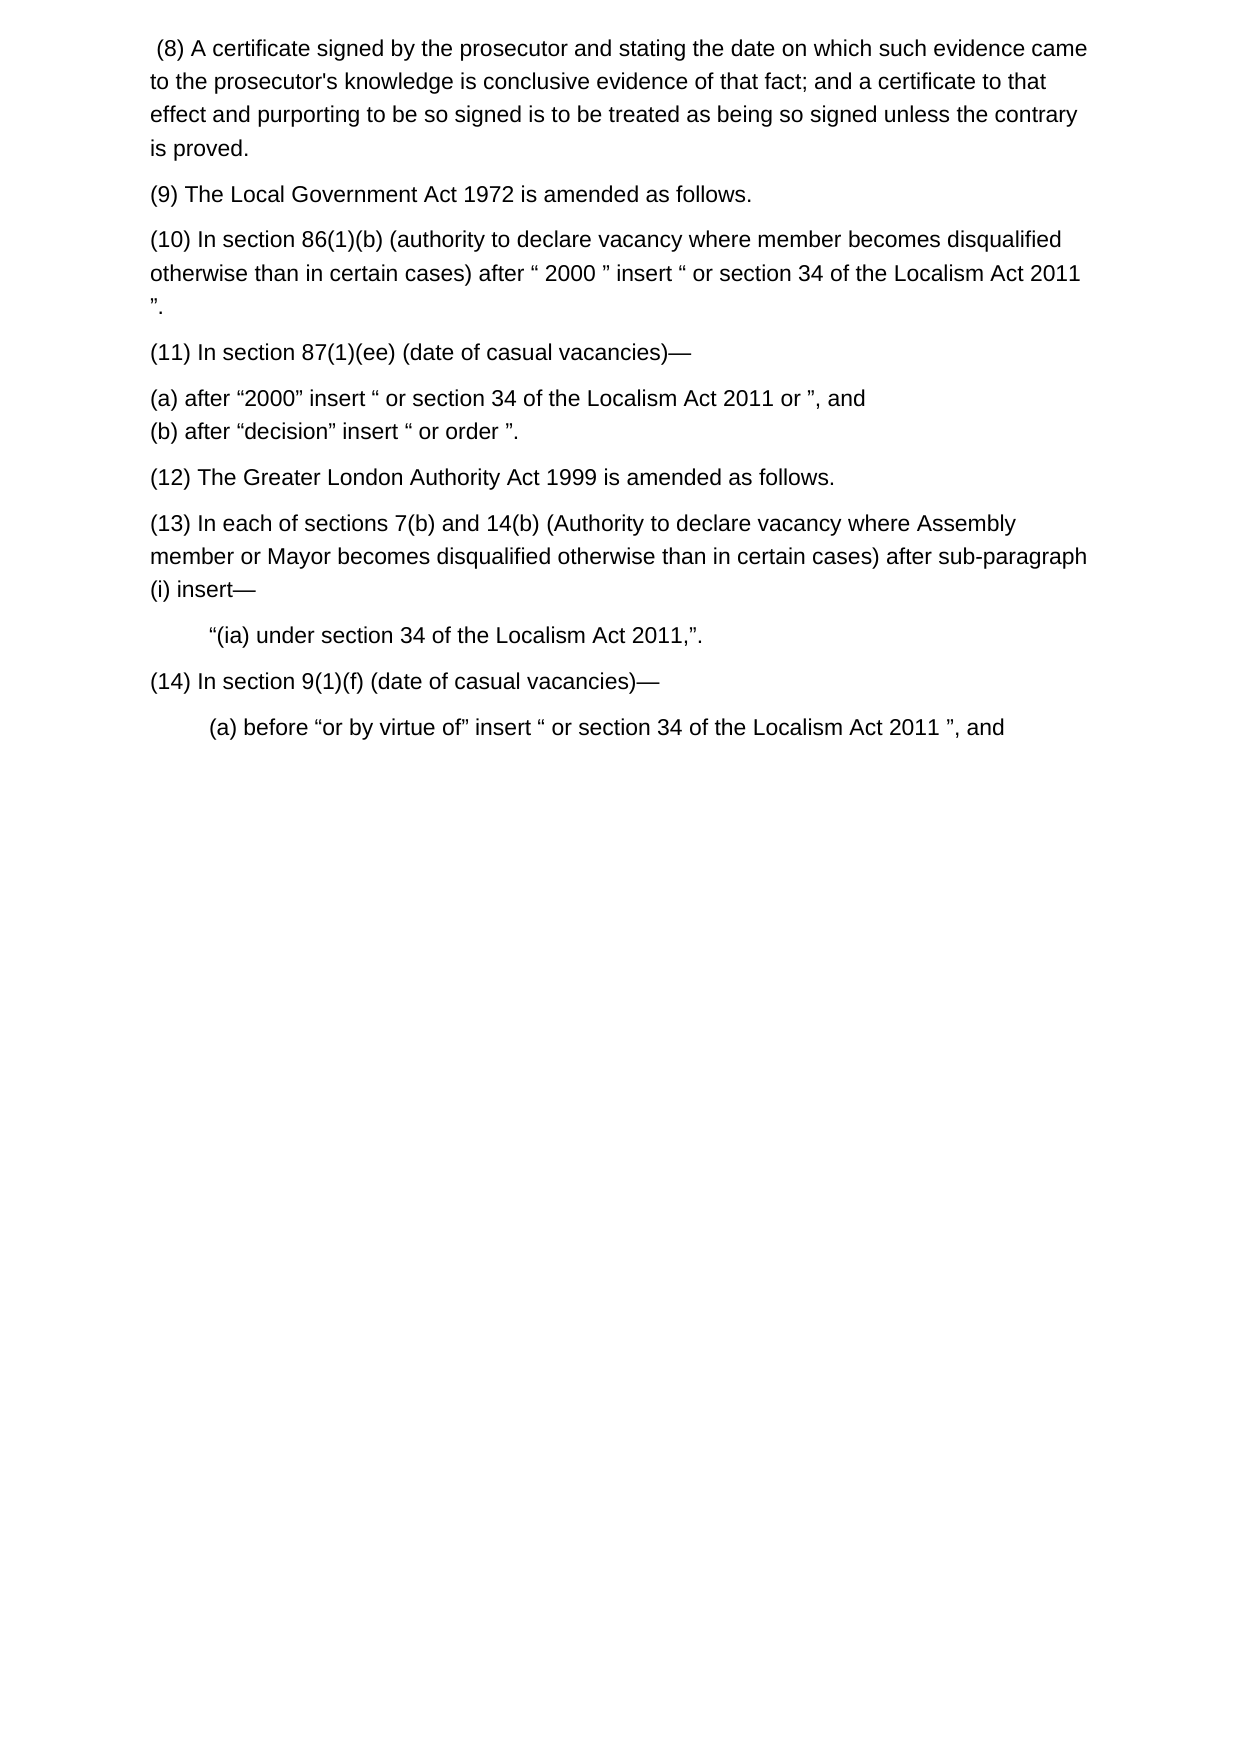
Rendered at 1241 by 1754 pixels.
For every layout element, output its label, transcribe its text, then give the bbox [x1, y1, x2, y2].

text (12) The Greater London Authority Act 1999 is amended as follows. [150, 459, 1090, 492]
text (9) The Local Government Act 1972 is amended as follows. [150, 175, 1090, 209]
text (8) A certificate signed by the prosecutor and stating the date on which such evidence came to the prosecutor's knowledge is conclusive evidence of that fact; and a certificate to that effect and purporting to be so signed is to be treated as being so signed unless the contrary is proved. [150, 29, 1090, 163]
text (b) after “decision” insert “ or order ”. [150, 413, 1090, 446]
text (a) after “2000” insert “ or section 34 of the Localism Act 2011 or ”, and [150, 379, 1090, 413]
text “(ia) under section 34 of the Localism Act 2011,”. [150, 617, 1090, 650]
text (13) In each of sections 7(b) and 14(b) (Authority to declare vacancy where Assembly member or Mayor becomes disqualified otherwise than in certain cases) after sub-paragraph (i) insert— [150, 504, 1090, 604]
text (14) In section 9(1)(f) (date of casual vacancies)— [150, 663, 1090, 696]
text (a) before “or by virtue of” insert “ or section 34 of the Localism Act 2011 ”, and [150, 709, 1090, 742]
text (11) In section 87(1)(ee) (date of casual vacancies)— [150, 334, 1090, 367]
text (10) In section 86(1)(b) (authority to declare vacancy where member becomes disqualified otherwise than in certain cases) after “ 2000 ” insert “ or section 34 of the Localism Act 2011 ”. [150, 221, 1090, 321]
